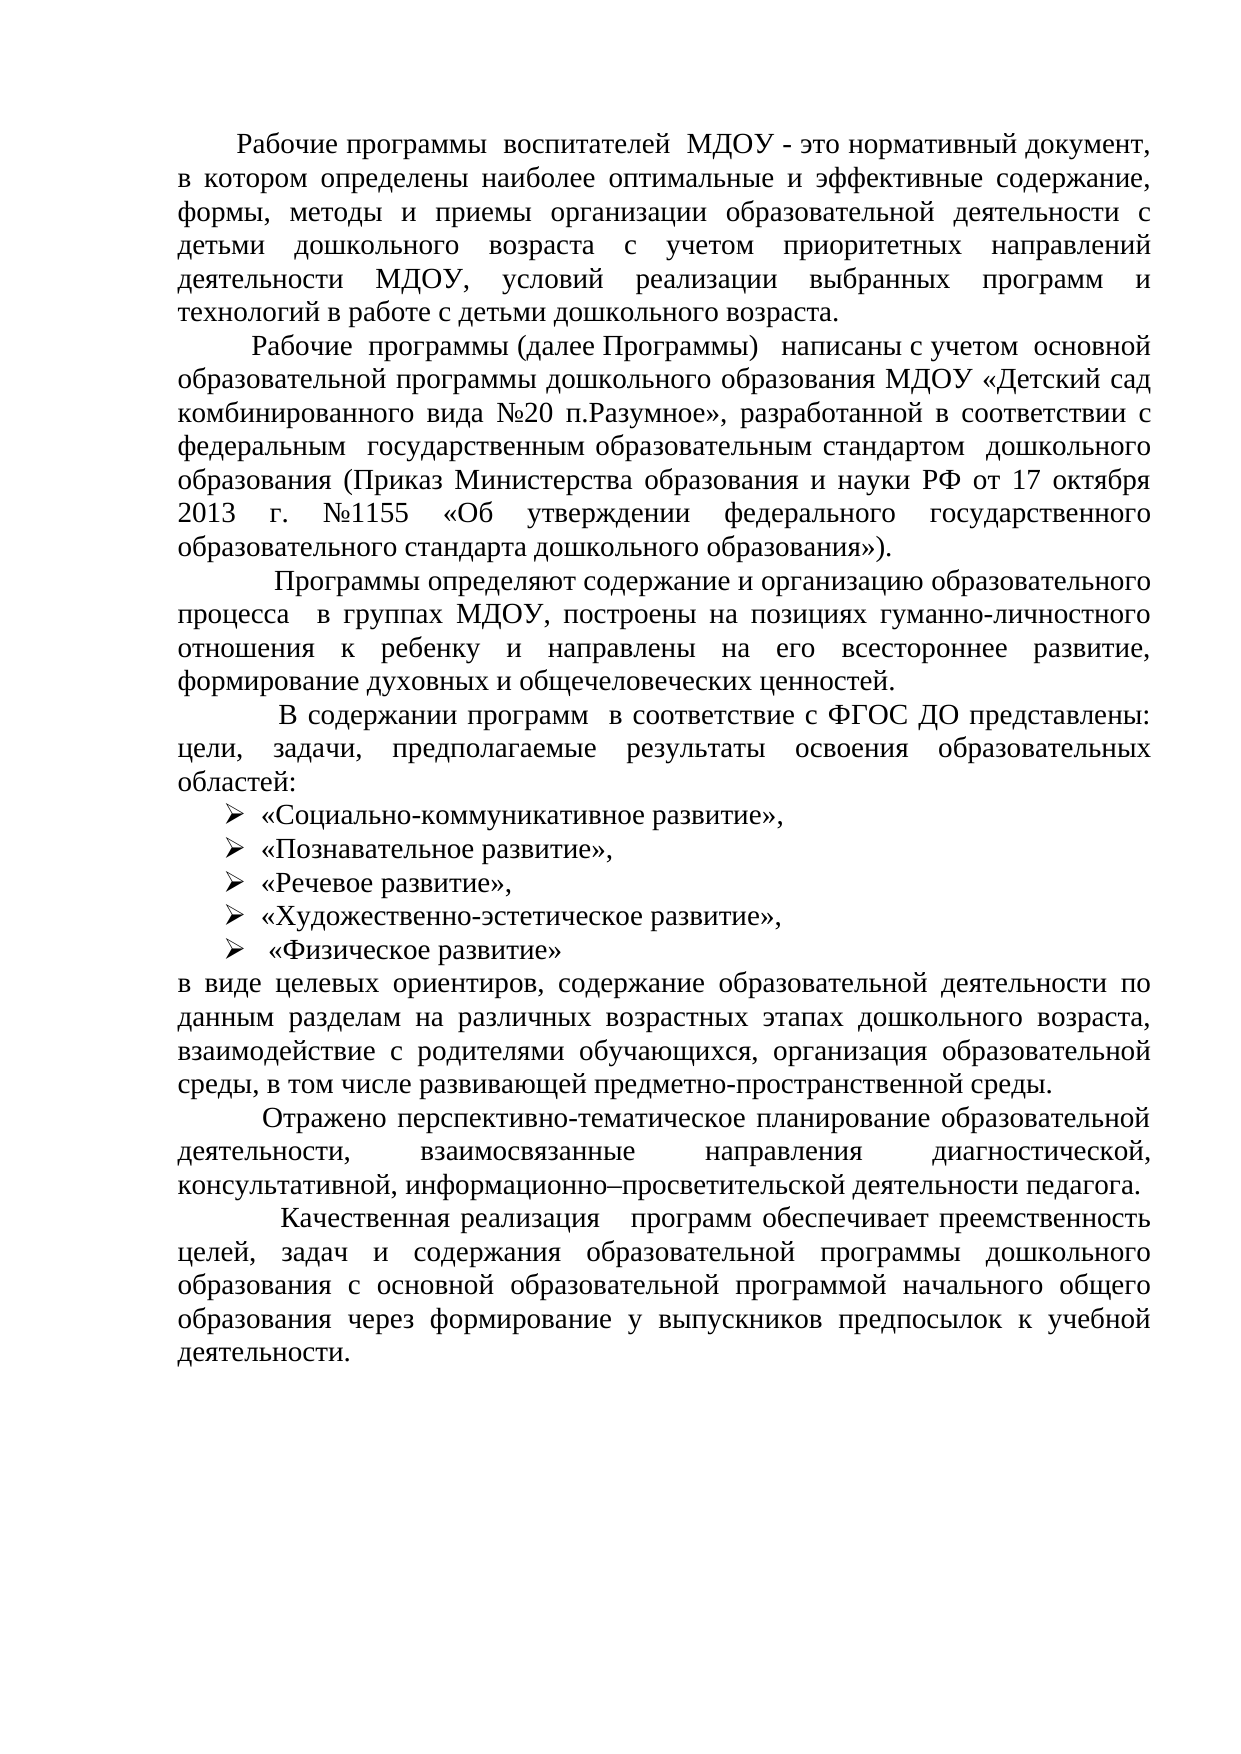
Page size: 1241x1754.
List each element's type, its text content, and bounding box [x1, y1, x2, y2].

text В содержании программ в соответствие с ФГОС ДО представлены: цели, задачи, предполагаемые результаты освоения образовательных областей: [177, 697, 1152, 797]
list «Познавательное развитие», [223, 831, 1152, 865]
list «Физическое развитие» [223, 932, 1152, 966]
list «Художественно-эстетическое развитие», [223, 898, 1152, 932]
text Отражено перспективно-тематическое планирование образовательной деятельности, взаимосвязанные направления диагностической, консультативной, информационно–просветительской деятельности педагога. [177, 1100, 1152, 1200]
text Рабочие программы (далее Программы) написаны с учетом основной образовательной программы дошкольного образования МДОУ «Детский сад комбинированного вида №20 п.Разумное», разработанной в соответствии с федеральным государственным образовательным стандартом дошкольного образования (Приказ Министерства образования и науки РФ от 17 октября . №1155 «Об утверждении федерального государственного образовательного стандарта дошкольного образования»). [177, 328, 1152, 563]
list «Речевое развитие», [223, 865, 1152, 898]
text Рабочие программы воспитателей МДОУ - это нормативный документ, в котором определены наиболее оптимальные и эффективные содержание, формы, методы и приемы организации образовательной деятельности с детьми дошкольного возраста с учетом приоритетных направлений деятельности МДОУ, условий реализации выбранных программ и технологий в работе с детьми дошкольного возраста. [177, 127, 1152, 328]
list «Социально-коммуникативное развитие», [223, 797, 1152, 831]
text Программы определяют содержание и организацию образовательного процесса в группах МДОУ, построены на позициях гуманно-личностного отношения к ребенку и направлены на его всестороннее развитие, формирование духовных и общечеловеческих ценностей. [177, 563, 1152, 697]
text в виде целевых ориентиров, содержание образовательной деятельности по данным разделам на различных возрастных этапах дошкольного возраста, взаимодействие с родителями обучающихся, организация образовательной среды, в том числе развивающей предметно-пространственной среды. [177, 966, 1152, 1100]
text Качественная реализация программ обеспечивает преемственность целей, задач и содержания образовательной программы дошкольного образования с основной образовательной программой начального общего образования через формирование у выпускников предпосылок к учебной деятельности. [177, 1200, 1152, 1368]
